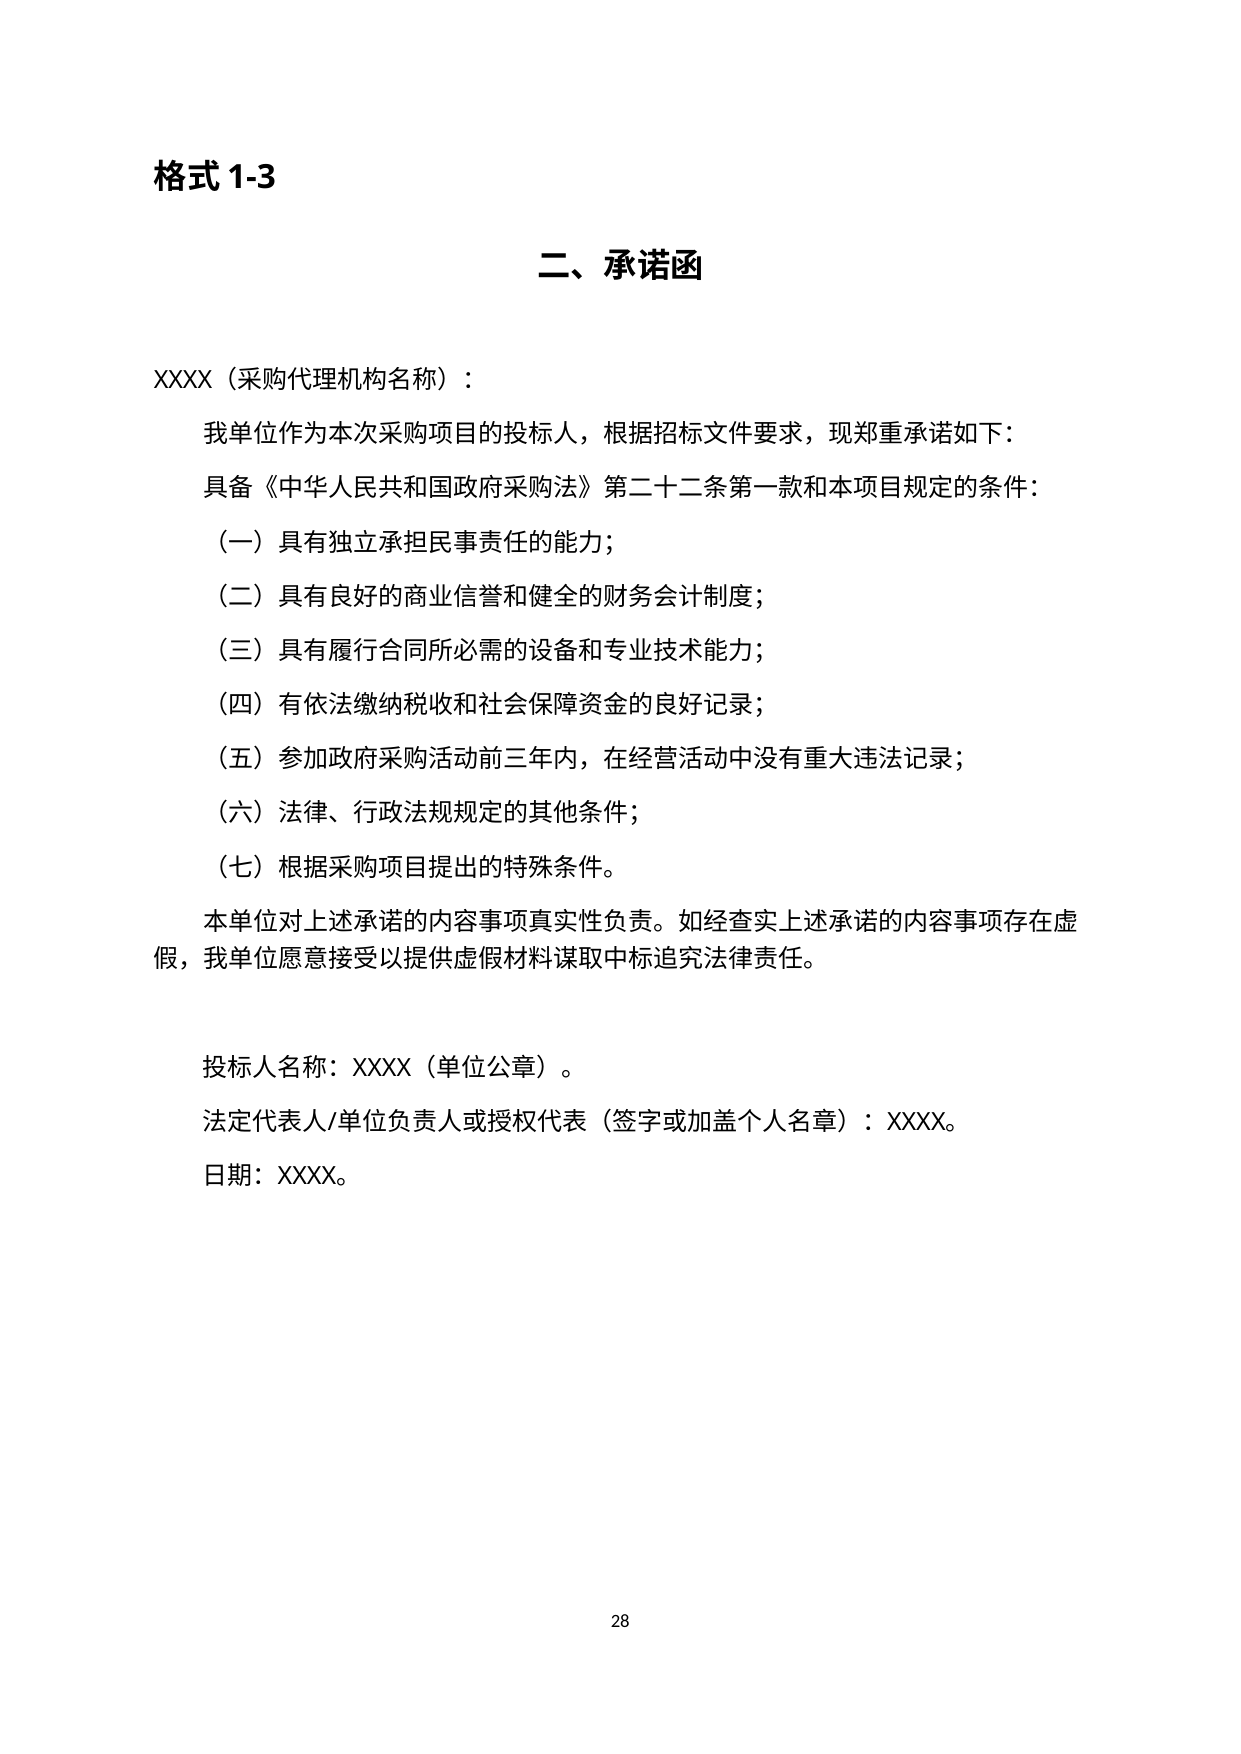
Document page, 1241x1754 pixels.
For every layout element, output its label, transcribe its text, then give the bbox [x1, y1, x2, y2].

text （四）有依法缴纳税收和社会保障资金的良好记录； [153, 683, 1087, 721]
text （六）法律、行政法规规定的其他条件； [153, 792, 1087, 829]
text （一）具有独立承担民事责任的能力； [153, 521, 1087, 558]
text XXXX（采购代理机构名称）： [153, 358, 1087, 396]
text 投标人名称：XXXX（单位公章）。 [153, 1046, 1087, 1083]
text （三）具有履行合同所必需的设备和专业技术能力； [153, 629, 1087, 667]
text （七）根据采购项目提出的特殊条件。 [153, 846, 1087, 883]
text 具备《中华人民共和国政府采购法》第二十二条第一款和本项目规定的条件： [153, 467, 1087, 504]
text （五）参加政府采购活动前三年内，在经营活动中没有重大违法记录； [153, 737, 1087, 775]
text 本单位对上述承诺的内容事项真实性负责。如经查实上述承诺的内容事项存在虚假，我单位愿意接受以提供虚假材料谋取中标追究法律责任。 [153, 900, 1087, 975]
text 我单位作为本次采购项目的投标人，根据招标文件要求，现郑重承诺如下： [153, 412, 1087, 450]
text （二）具有良好的商业信誉和健全的财务会计制度； [153, 575, 1087, 612]
text 日期：XXXX。 [153, 1154, 1087, 1192]
text 二、承诺函 [153, 239, 1087, 287]
text 法定代表人/单位负责人或授权代表（签字或加盖个人名章）：XXXX。 [153, 1100, 1087, 1137]
text 格式1-3 [153, 150, 1087, 198]
